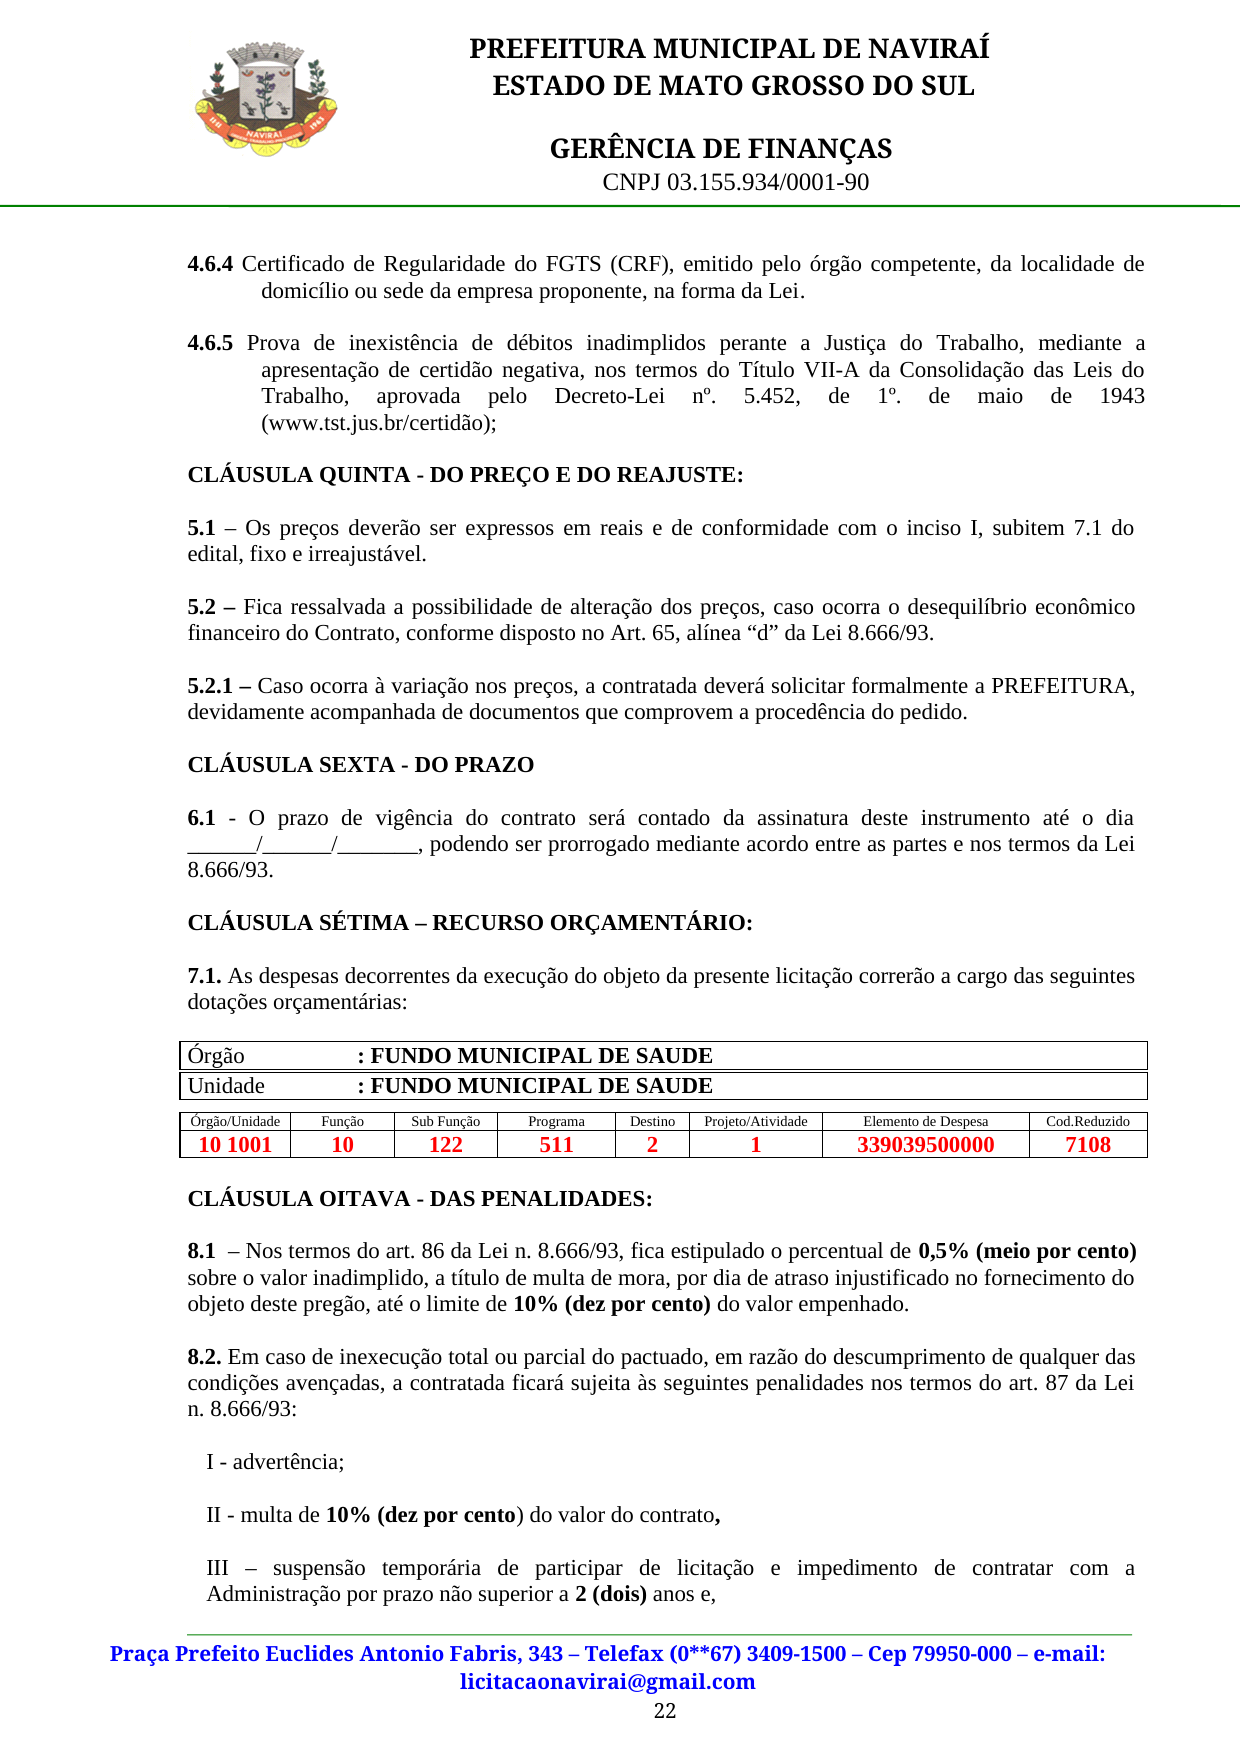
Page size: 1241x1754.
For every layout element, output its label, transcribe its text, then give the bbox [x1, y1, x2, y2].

table_cell 10 [291, 1131, 394, 1157]
table_header Programa [498, 1113, 615, 1130]
table_cell 7108 [1030, 1131, 1147, 1157]
table_cell 1 [690, 1131, 822, 1157]
text 8.1 – Nos termos do art. 86 da Lei n. 8.666/93, fica estipulado o percentual de 0,5% (meio por cento) sobre o valor inadimplido, a título de multa de mora, por dia de atraso injustificado no fornecimento do objeto deste pregão, até o limite de 10% (dez por cento) do valor empenhado. [187, 1237, 1137, 1316]
table_header Projeto/Atividade [690, 1113, 822, 1130]
text 5.1 – Os preços deverão ser expressos em reais e de conformidade com o inciso I, subitem 7.1 do edital, fixo e irreajustável. [187, 514, 1137, 567]
text III – suspensão temporária de participar de licitação e impedimento de contratar com a Administração por prazo não superior a 2 (dois) anos e, [206, 1553, 1137, 1606]
text CLÁUSULA OITAVA - DAS PENALIDADES: [187, 1184, 1137, 1211]
table_cell 339039500000 [823, 1131, 1029, 1157]
text 4.6.4 Certificado de Regularidade do FGTS (CRF), emitido pelo órgão competente, da localidade de domicílio ou sede da empresa proponente, na forma da Lei. [187, 250, 1147, 303]
table_header Sub Função [395, 1113, 497, 1130]
text 6.1 - O prazo de vigência do contrato será contado da assinatura deste instrumento até o dia ______/______/_______, podendo ser prorrogado mediante acordo entre as partes e nos termos da Lei 8.666/93. [187, 804, 1137, 883]
text 5.2 – Fica ressalvada a possibilidade de alteração dos preços, caso ocorra o desequilíbrio econômico financeiro do Contrato, conforme disposto no Art. 65, alínea “d” da Lei 8.666/93. [187, 593, 1137, 646]
table_header Destino [616, 1113, 689, 1130]
text 4.6.5 Prova de inexistência de débitos inadimplidos perante a Justiça do Trabalho, mediante a apresentação de certidão negativa, nos termos do Título VII-A da Consolidação das Leis do Trabalho, aprovada pelo Decreto-Lei nº. 5.452, de 1º. de maio de 1943 (www.tst.jus.br/certidão); [187, 329, 1147, 435]
table_cell 511 [498, 1131, 615, 1157]
table_cell 122 [395, 1131, 497, 1157]
table_header Unidade [181, 1073, 350, 1099]
table_header : FUNDO MUNICIPAL DE SAUDE [350, 1042, 1147, 1068]
table_cell 10 1001 [181, 1131, 290, 1157]
text II - multa de 10% (dez por cento) do valor do contrato, [206, 1501, 1137, 1527]
text 5.2.1 – Caso ocorra à variação nos preços, a contratada deverá solicitar formalmente a PREFEITURA, devidamente acompanhada de documentos que comprovem a procedência do pedido. [187, 672, 1137, 725]
text CLÁUSULA SEXTA - DO PRAZO [187, 751, 1201, 777]
table_header Órgão [181, 1042, 350, 1068]
table_header Cod.Reduzido [1030, 1113, 1147, 1130]
text 8.2. Em caso de inexecução total ou parcial do pactuado, em razão do descumprimento de qualquer das condições avençadas, a contratada ficará sujeita às seguintes penalidades nos termos do art. 87 da Lei n. 8.666/93: [187, 1343, 1137, 1422]
table_cell 2 [616, 1131, 689, 1157]
table_header Elemento de Despesa [823, 1113, 1029, 1130]
text 7.1. As despesas decorrentes da execução do objeto da presente licitação correrão a cargo das seguintes dotações orçamentárias: [187, 962, 1137, 1015]
text CLÁUSULA SÉTIMA – RECURSO ORÇAMENTÁRIO: [187, 909, 1201, 936]
table_header Função [291, 1113, 394, 1130]
table_header Órgão/Unidade [181, 1113, 290, 1130]
table_header : FUNDO MUNICIPAL DE SAUDE [350, 1073, 1147, 1099]
text I - advertência; [206, 1448, 1137, 1474]
text CLÁUSULA QUINTA - DO PREÇO E DO REAJUSTE: [187, 461, 1137, 488]
